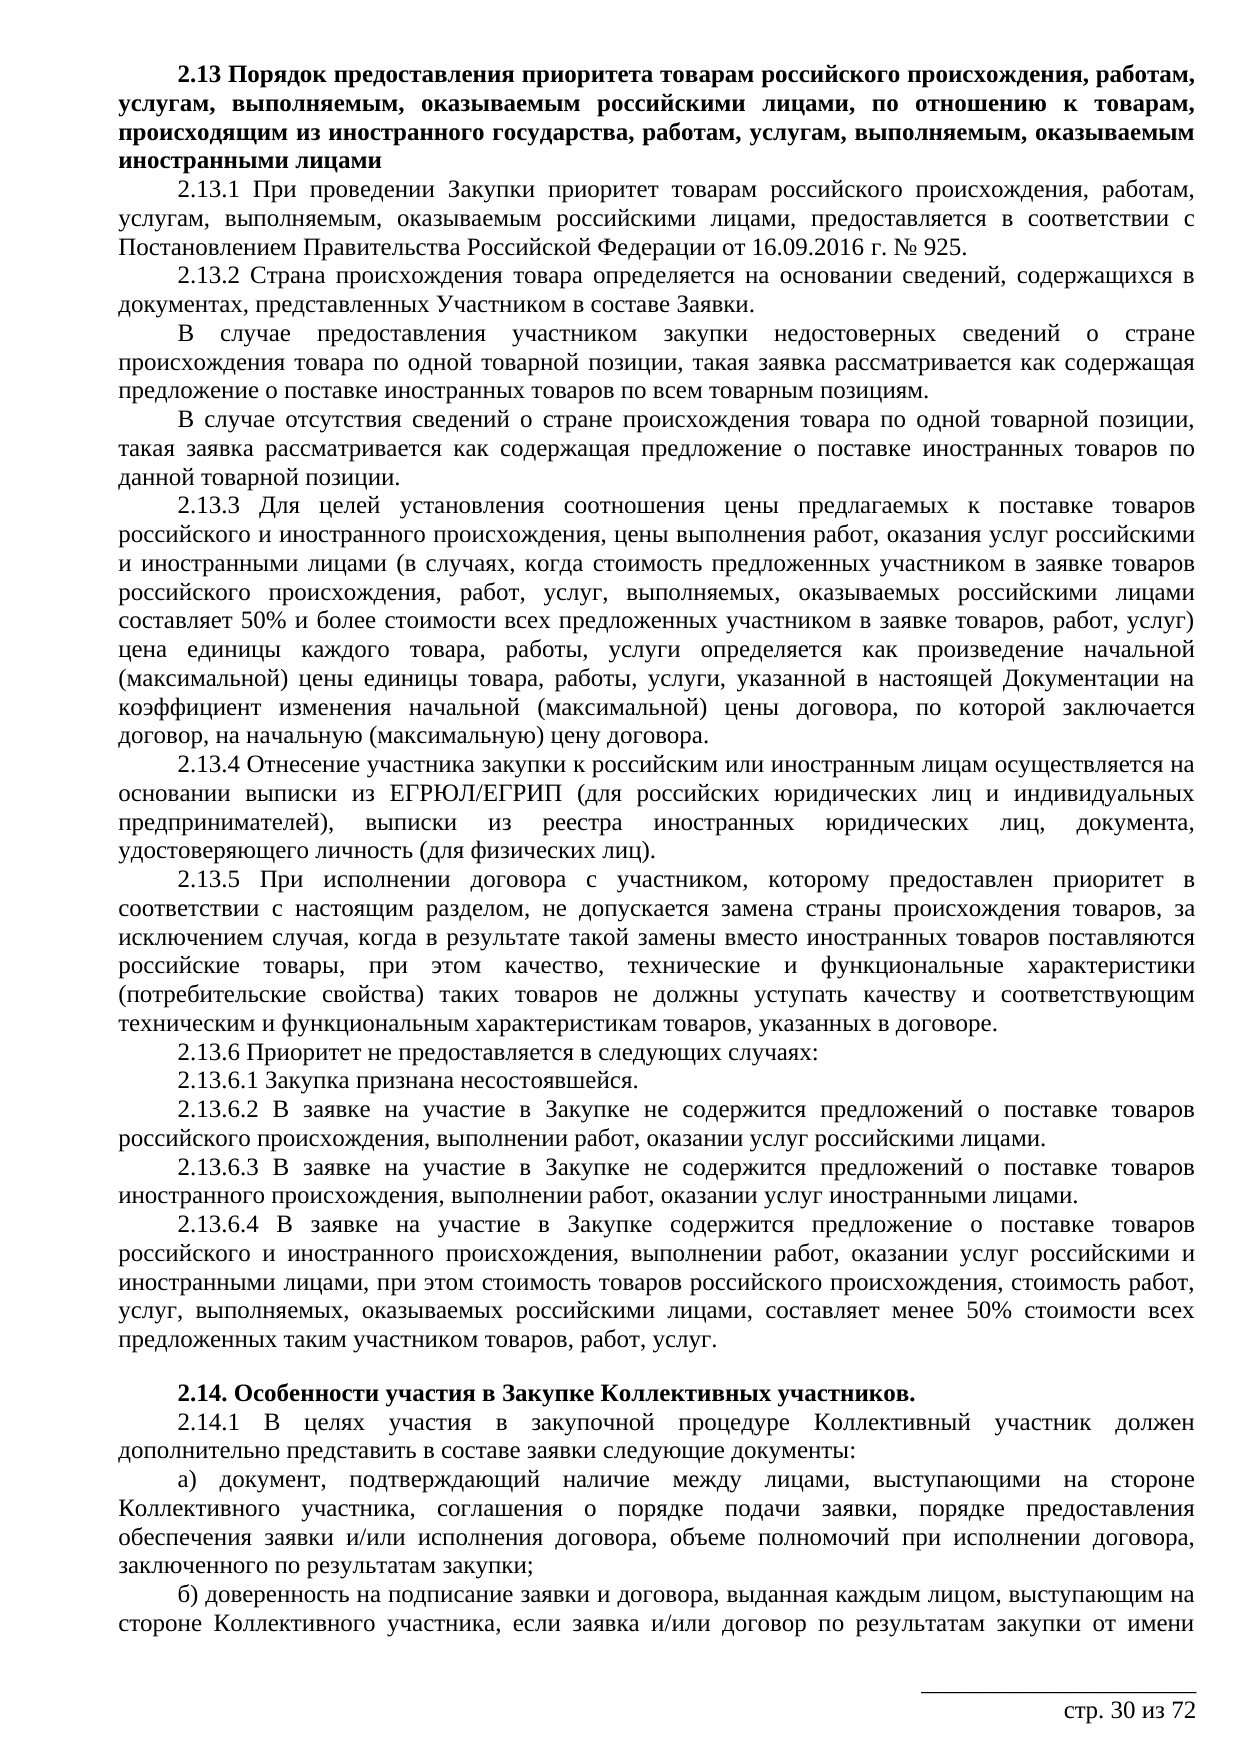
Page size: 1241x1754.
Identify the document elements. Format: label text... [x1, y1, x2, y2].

text 2.14. Особенности участия в Закупке Коллективных участников. [118, 1378, 1196, 1407]
text 2.13.2 Страна происхождения товара определяется на основании сведений, содержащихся в документах, представленных Участником в составе Заявки. [118, 260, 1196, 318]
text 2.13.6.3 В заявке на участие в Закупке не содержится предложений о поставке товаров иностранного происхождения, выполнении работ, оказании услуг иностранными лицами. [118, 1152, 1196, 1209]
text 2.13.6.4 В заявке на участие в Закупке содержится предложение о поставке товаров российского и иностранного происхождения, выполнении работ, оказании услуг российскими и иностранными лицами, при этом стоимость товаров российского происхождения, стоимость работ, услуг, выполняемых, оказываемых российскими лицами, составляет менее 50% стоимости всех предложенных таким участником товаров, работ, услуг. [118, 1209, 1196, 1353]
text В случае отсутствия сведений о стране происхождения товара по одной товарной позиции, такая заявка рассматривается как содержащая предложение о поставке иностранных товаров по данной товарной позиции. [118, 404, 1196, 490]
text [118, 1579, 1196, 1637]
text 2.13 Порядок предоставления приоритета товарам российского происхождения, работам, услугам, выполняемым, оказываемым российскими лицами, по отношению к товарам, происходящим из иностранного государства, работам, услугам, выполняемым, оказываемым иностранными лицами [118, 59, 1196, 174]
text 2.13.5 При исполнении договора с участником, которому предоставлен приоритет в соответствии с настоящим разделом, не допускается замена страны происхождения товаров, за исключением случая, когда в результате такой замены вместо иностранных товаров поставляются российские товары, при этом качество, технические и функциональные характеристики (потребительские свойства) таких товаров не должны уступать качеству и соответствующим техническим и функциональным характеристикам товаров, указанных в договоре. [118, 864, 1196, 1037]
text 2.13.1 При проведении Закупки приоритет товарам российского происхождения, работам, услугам, выполняемым, оказываемым российскими лицами, предоставляется в соответствии с Постановлением Правительства Российской Федерации от 16.09.2016 г. № 925. [118, 174, 1196, 260]
text 2.13.4 Отнесение участника закупки к российским или иностранным лицам осуществляется на основании выписки из ЕГРЮЛ/ЕГРИП (для российских юридических лиц и индивидуальных предпринимателей), выписки из реестра иностранных юридических лиц, документа, удостоверяющего личность (для физических лиц). [118, 749, 1196, 864]
text 2.13.3 Для целей установления соотношения цены предлагаемых к поставке товаров российского и иностранного происхождения, цены выполнения работ, оказания услуг российскими и иностранными лицами (в случаях, когда стоимость предложенных участником в заявке товаров российского происхождения, работ, услуг, выполняемых, оказываемых российскими лицами составляет 50% и более стоимости всех предложенных участником в заявке товаров, работ, услуг) цена единицы каждого товара, работы, услуги определяется как произведение начальной (максимальной) цены единицы товара, работы, услуги, указанной в настоящей Документации на коэффициент изменения начальной (максимальной) цены договора, по которой заключается договор, на начальную (максимальную) цену договора. [118, 490, 1196, 749]
text 2.13.6.2 В заявке на участие в Закупке не содержится предложений о поставке товаров российского происхождения, выполнении работ, оказании услуг российскими лицами. [118, 1094, 1196, 1152]
text а) документ, подтверждающий наличие между лицами, выступающими на стороне Коллективного участника, соглашения о порядке подачи заявки, порядке предоставления обеспечения заявки и/или исполнения договора, объеме полномочий при исполнении договора, заключенного по результатам закупки; [118, 1464, 1196, 1579]
text 2.13.6 Приоритет не предоставляется в следующих случаях: [118, 1037, 1196, 1065]
text 2.14.1 В целях участия в закупочной процедуре Коллективный участник должен дополнительно представить в составе заявки следующие документы: [118, 1407, 1196, 1464]
text В случае предоставления участником закупки недостоверных сведений о стране происхождения товара по одной товарной позиции, такая заявка рассматривается как содержащая предложение о поставке иностранных товаров по всем товарным позициям. [118, 318, 1196, 404]
text 2.13.6.1 Закупка признана несостоявшейся. [118, 1065, 1196, 1094]
